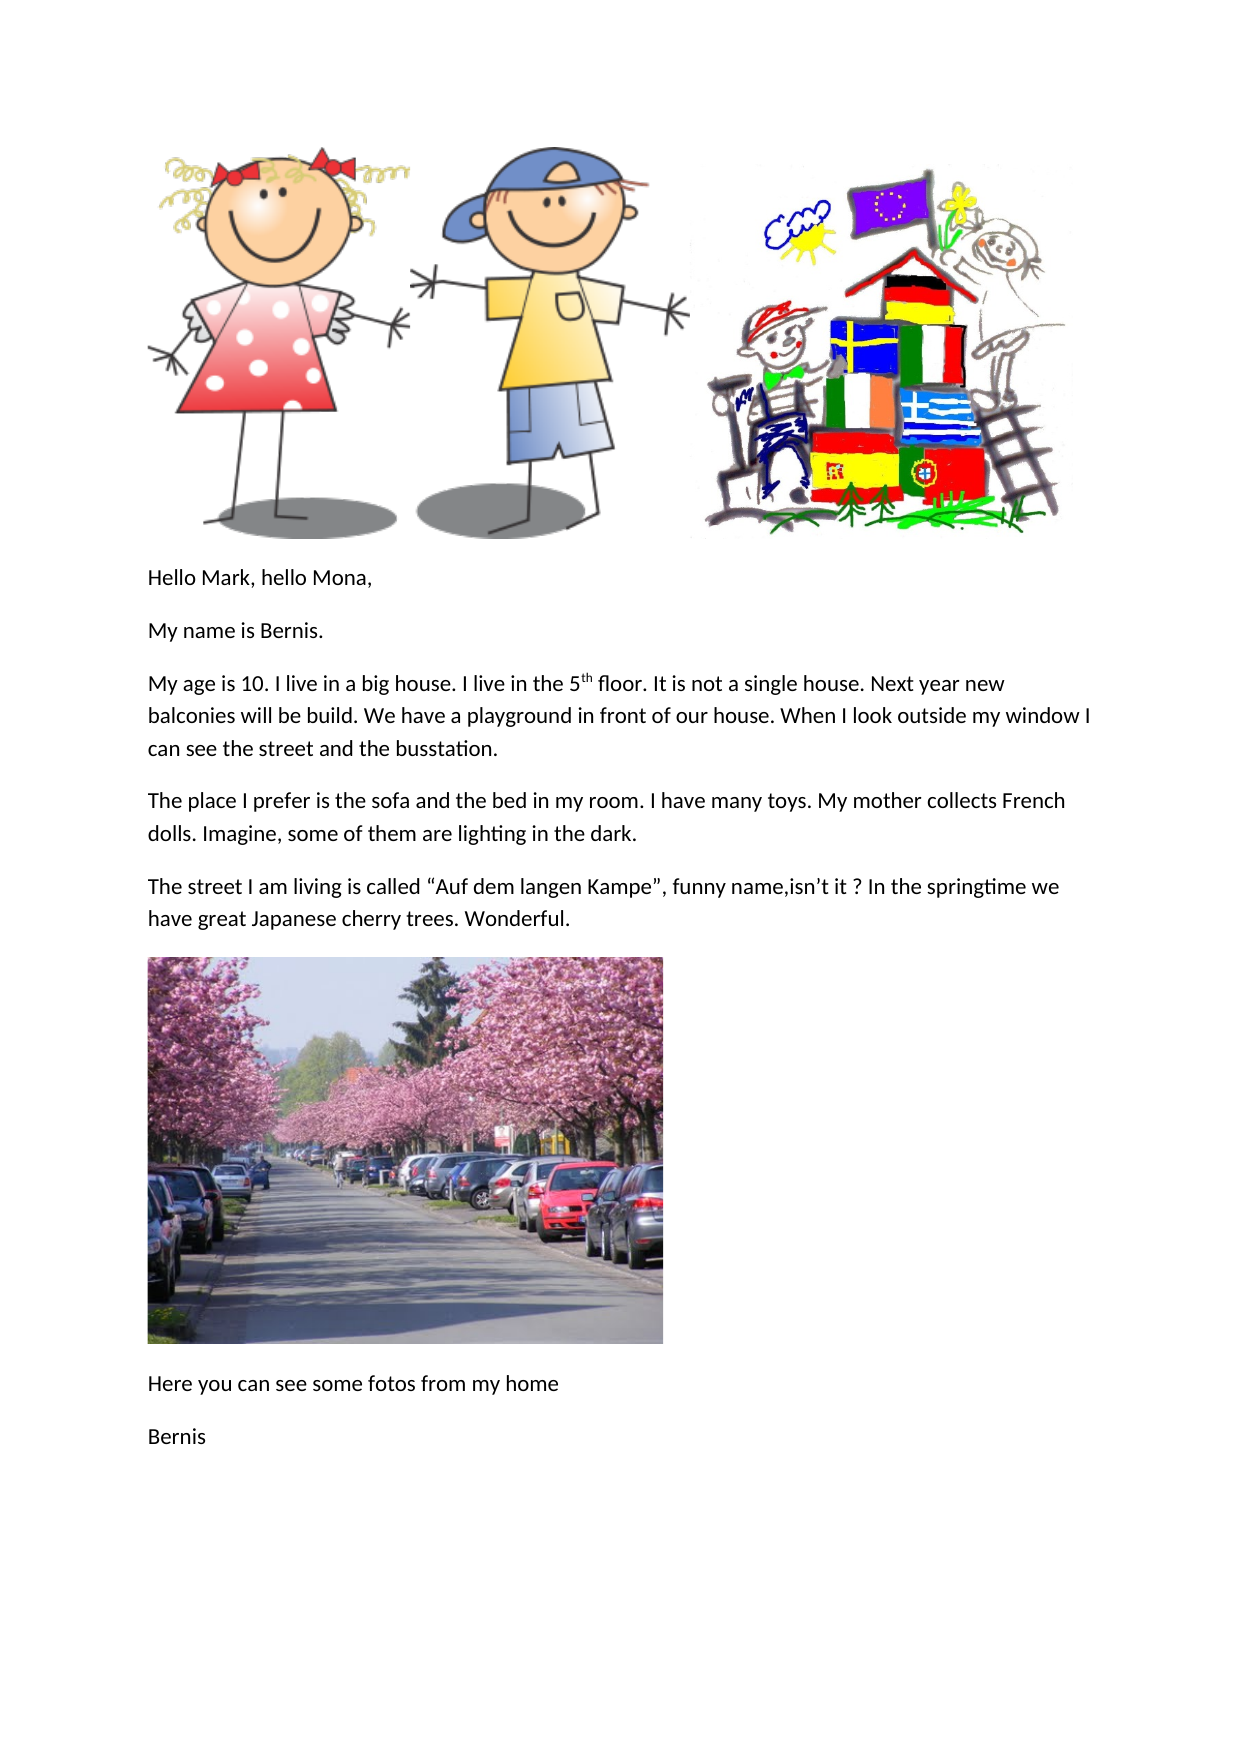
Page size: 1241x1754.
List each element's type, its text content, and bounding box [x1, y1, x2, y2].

text My age is 10. I live in a big house. I live in the 5th floor. It is not a single house. Next year new balconies will be build. We have a playground in front of our house. When I look outside my window I can see the street and the busstation. [148, 669, 1093, 762]
text Bernis [148, 1422, 1093, 1450]
text Hello Mark, hello Mona, [148, 563, 1093, 591]
text The street I am living is called “Auf dem langen Kampe”, funny name,isn’t it ? In the springtime we have great Japanese cherry trees. Wonderful. [148, 872, 1093, 932]
text Here you can see some fotos from my home [148, 1369, 1093, 1397]
text My name is Bernis. [148, 616, 1093, 644]
picture [147, 147, 1073, 539]
picture [147, 957, 664, 1344]
text The place I prefer is the sofa and the bed in my room. I have many toys. My mother collects French dolls. Imagine, some of them are lighting in the dark. [148, 787, 1093, 847]
